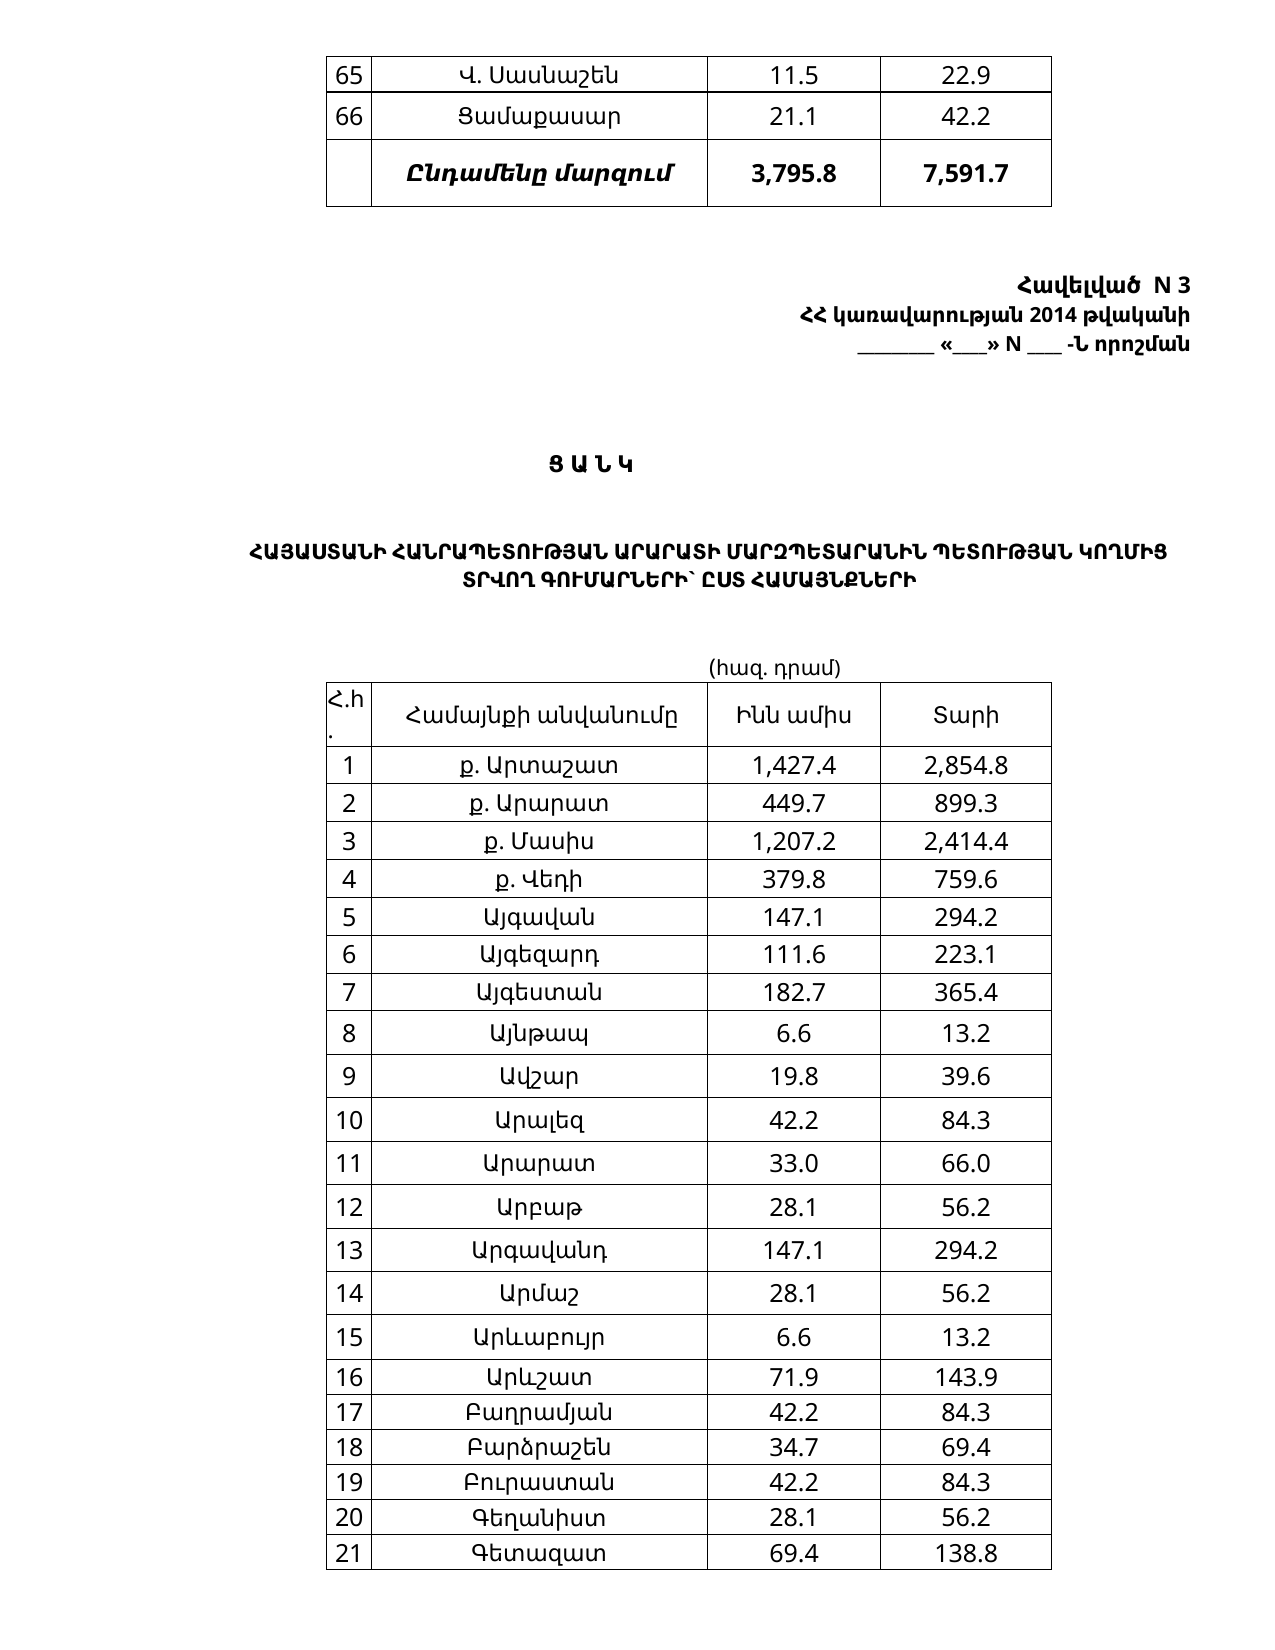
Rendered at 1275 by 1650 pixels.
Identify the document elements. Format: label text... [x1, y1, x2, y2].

table_cell 138.8 [881, 1535, 1051, 1569]
table_cell 20 [327, 1500, 371, 1534]
table_cell 21.1 [708, 93, 880, 139]
table_cell 1,207.2 [708, 822, 880, 859]
table_cell Արարատ [372, 1142, 707, 1184]
table_header Հ.հ. [327, 683, 371, 746]
table_cell ք. Մասիս [372, 822, 707, 859]
table_cell Արևշատ [372, 1360, 707, 1394]
table_cell 10 [327, 1098, 371, 1141]
text Հավելված N 3 [187, 269, 1191, 300]
table_cell 8 [327, 1011, 371, 1054]
table_cell 66.0 [881, 1142, 1051, 1184]
table_cell 449.7 [708, 784, 880, 821]
table_cell 13.2 [881, 1011, 1051, 1054]
table_cell 182.7 [708, 974, 880, 1010]
table_cell 28.1 [708, 1500, 880, 1534]
table_cell Ընդամենը մարզում [372, 140, 707, 206]
table_cell 6 [327, 936, 371, 972]
table_cell 899.3 [881, 784, 1051, 821]
table_cell Ցամաքասար [372, 93, 707, 139]
table_cell 42.2 [708, 1465, 880, 1499]
table_cell 22.9 [881, 57, 1051, 91]
table_cell Գետազատ [372, 1535, 707, 1569]
table_cell 16 [327, 1360, 371, 1394]
table_cell Այգավան [372, 898, 707, 934]
table_cell 7,591.7 [881, 140, 1051, 206]
table_header Ինն ամիս [708, 683, 880, 746]
table_cell 147.1 [708, 898, 880, 934]
table_cell 3,795.8 [708, 140, 880, 206]
table_cell ք. Արարատ [372, 784, 707, 821]
table_cell 69.4 [708, 1535, 880, 1569]
table_cell 18 [327, 1430, 371, 1464]
table_cell 33.0 [708, 1142, 880, 1184]
table_cell 13 [327, 1229, 371, 1271]
table_cell 15 [327, 1315, 371, 1359]
table_cell 56.2 [881, 1185, 1051, 1227]
table_cell 19.8 [708, 1055, 880, 1097]
table_cell 17 [327, 1395, 371, 1429]
table_cell Արբաթ [372, 1185, 707, 1227]
table_cell 42.2 [708, 1395, 880, 1429]
table_cell 4 [327, 860, 371, 897]
table_cell Այգեստան [372, 974, 707, 1010]
table_cell 3 [327, 822, 371, 859]
table_cell 2,414.4 [881, 822, 1051, 859]
table_cell 13.2 [881, 1315, 1051, 1359]
table_cell [327, 140, 371, 206]
table_cell 21 [327, 1535, 371, 1569]
text _________ «____» N ____ -Ն որոշման [187, 329, 1191, 357]
table_cell 12 [327, 1185, 371, 1227]
table_cell Գեղանիստ [372, 1500, 707, 1534]
table_cell 223.1 [881, 936, 1051, 972]
table_cell 28.1 [708, 1185, 880, 1227]
table_cell 39.6 [881, 1055, 1051, 1097]
table_cell 111.6 [708, 936, 880, 972]
table_cell 56.2 [881, 1500, 1051, 1534]
table_cell 5 [327, 898, 371, 934]
table_cell 71.9 [708, 1360, 880, 1394]
table_cell ք. Արտաշատ [372, 747, 707, 783]
table_cell 2,854.8 [881, 747, 1051, 783]
table_cell 14 [327, 1272, 371, 1314]
text ՀԱՅԱՍՏԱՆԻ ՀԱՆՐԱՊԵՏՈՒԹՅԱՆ ԱՐԱՐԱՏԻ ՄԱՐԶՊԵՏԱՐԱՆԻՆ պետության կողմից տրվող գումարների` ըստ համայնքների [187, 537, 1191, 594]
table_cell 1 [327, 747, 371, 783]
table_header Համայնքի անվանումը [372, 683, 707, 746]
table_cell Բուրաստան [372, 1465, 707, 1499]
table_cell 84.3 [881, 1098, 1051, 1141]
table_cell 365.4 [881, 974, 1051, 1010]
text (հազ. դրամ) [187, 651, 1191, 682]
table_cell 56.2 [881, 1272, 1051, 1314]
table_cell 147.1 [708, 1229, 880, 1271]
table_cell Բարձրաշեն [372, 1430, 707, 1464]
table_cell 6.6 [708, 1315, 880, 1359]
table_cell 84.3 [881, 1395, 1051, 1429]
table_header Տարի [881, 683, 1051, 746]
table_cell 294.2 [881, 1229, 1051, 1271]
table_cell ք. Վեդի [372, 860, 707, 897]
table_cell Արգավանդ [372, 1229, 707, 1271]
table_cell 42.2 [708, 1098, 880, 1141]
table_cell 69.4 [881, 1430, 1051, 1464]
table_cell 759.6 [881, 860, 1051, 897]
table_cell Արևաբույր [372, 1315, 707, 1359]
table_cell Այգեզարդ [372, 936, 707, 972]
table_cell 65 [327, 57, 371, 91]
table_cell Արմաշ [372, 1272, 707, 1314]
table_cell 28.1 [708, 1272, 880, 1314]
table_cell Այնթապ [372, 1011, 707, 1054]
table_cell Բաղրամյան [372, 1395, 707, 1429]
table_cell 84.3 [881, 1465, 1051, 1499]
text Ց Ա Ն Կ [187, 448, 1191, 479]
table_cell 11.5 [708, 57, 880, 91]
table_cell 7 [327, 974, 371, 1010]
table_cell 143.9 [881, 1360, 1051, 1394]
text ՀՀ կառավարության 2014 թվականի [187, 300, 1191, 329]
table_cell 9 [327, 1055, 371, 1097]
table_cell 379.8 [708, 860, 880, 897]
table_cell 1,427.4 [708, 747, 880, 783]
table_cell 2 [327, 784, 371, 821]
table_cell 19 [327, 1465, 371, 1499]
table_cell 42.2 [881, 93, 1051, 139]
table_cell 11 [327, 1142, 371, 1184]
table_cell 6.6 [708, 1011, 880, 1054]
table_cell 34.7 [708, 1430, 880, 1464]
table_cell Արալեզ [372, 1098, 707, 1141]
table_cell Ավշար [372, 1055, 707, 1097]
table_cell 294.2 [881, 898, 1051, 934]
table_cell 66 [327, 93, 371, 139]
table_cell Վ. Սասնաշեն [372, 57, 707, 91]
